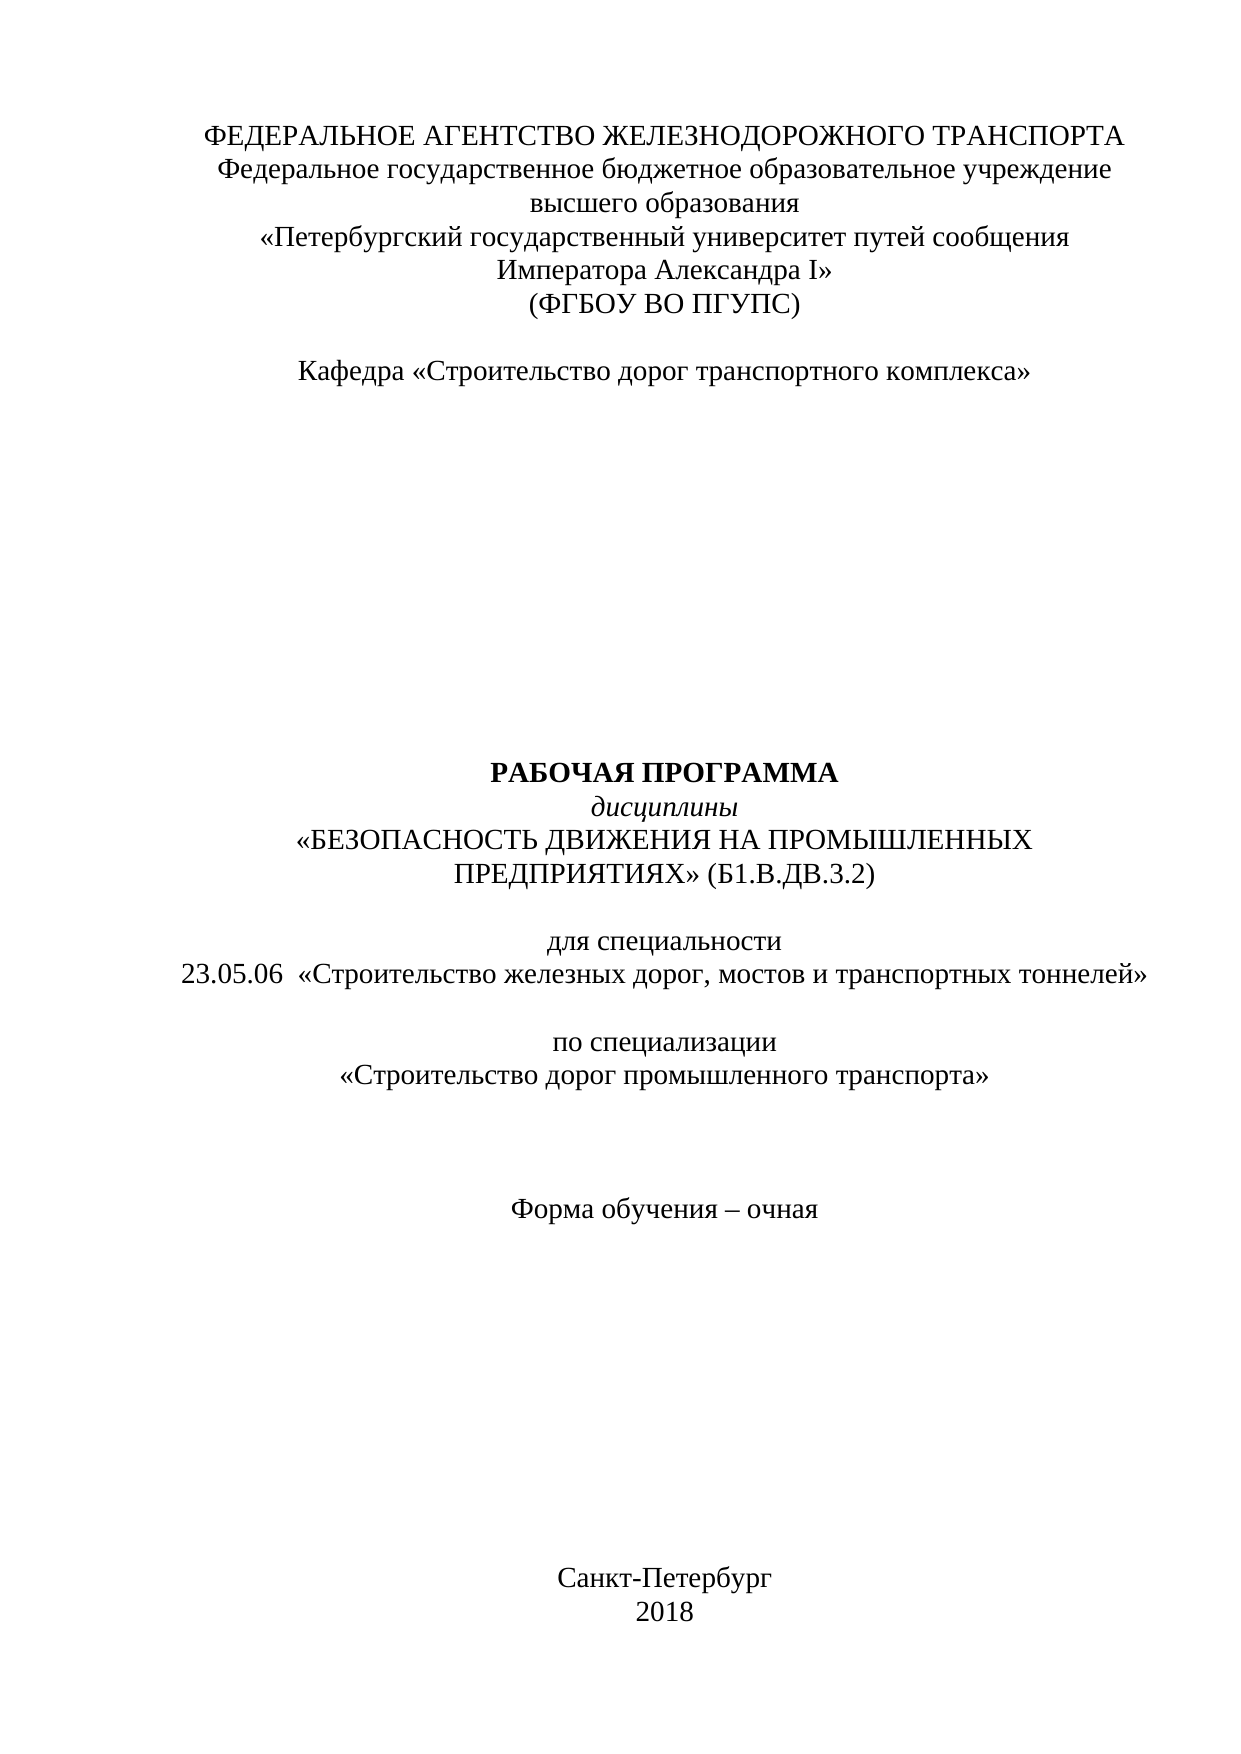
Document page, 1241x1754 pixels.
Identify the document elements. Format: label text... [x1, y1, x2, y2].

text «БЕЗОПАСНОСТЬ ДВИЖЕНИЯ НА ПРОМЫШЛЕННЫХ ПРЕДПРИЯТИЯХ» (Б1.В.ДВ.3.2) [177, 822, 1152, 889]
text РАБОЧАЯ ПРОГРАММА [177, 755, 1152, 789]
text Форма обучения – очная [177, 1191, 1152, 1225]
text «Строительство дорог промышленного транспорта» [177, 1057, 1152, 1091]
text 23.05.06 «Строительство железных дорог, мостов и транспортных тоннелей» [177, 957, 1152, 990]
text Санкт-Петербург [177, 1560, 1152, 1594]
text по специализации [177, 1024, 1152, 1057]
text Федеральное государственное бюджетное образовательное учреждение высшего образования [177, 152, 1152, 219]
text Кафедра «Строительство дорог транспортного комплекса» [177, 353, 1152, 386]
text ФЕДЕРАЛЬНОЕ АГЕНТСТВО ЖЕЛЕЗНОДОРОЖНОГО ТРАНСПОРТА [177, 118, 1152, 152]
text «Петербургский государственный университет путей сообщения [177, 219, 1152, 252]
text 2018 [177, 1594, 1152, 1627]
text дисциплины [177, 789, 1152, 822]
text (ФГБОУ ВО ПГУПС) [177, 286, 1152, 319]
text для специальности [177, 923, 1152, 957]
text Императора Александра I» [177, 252, 1152, 286]
